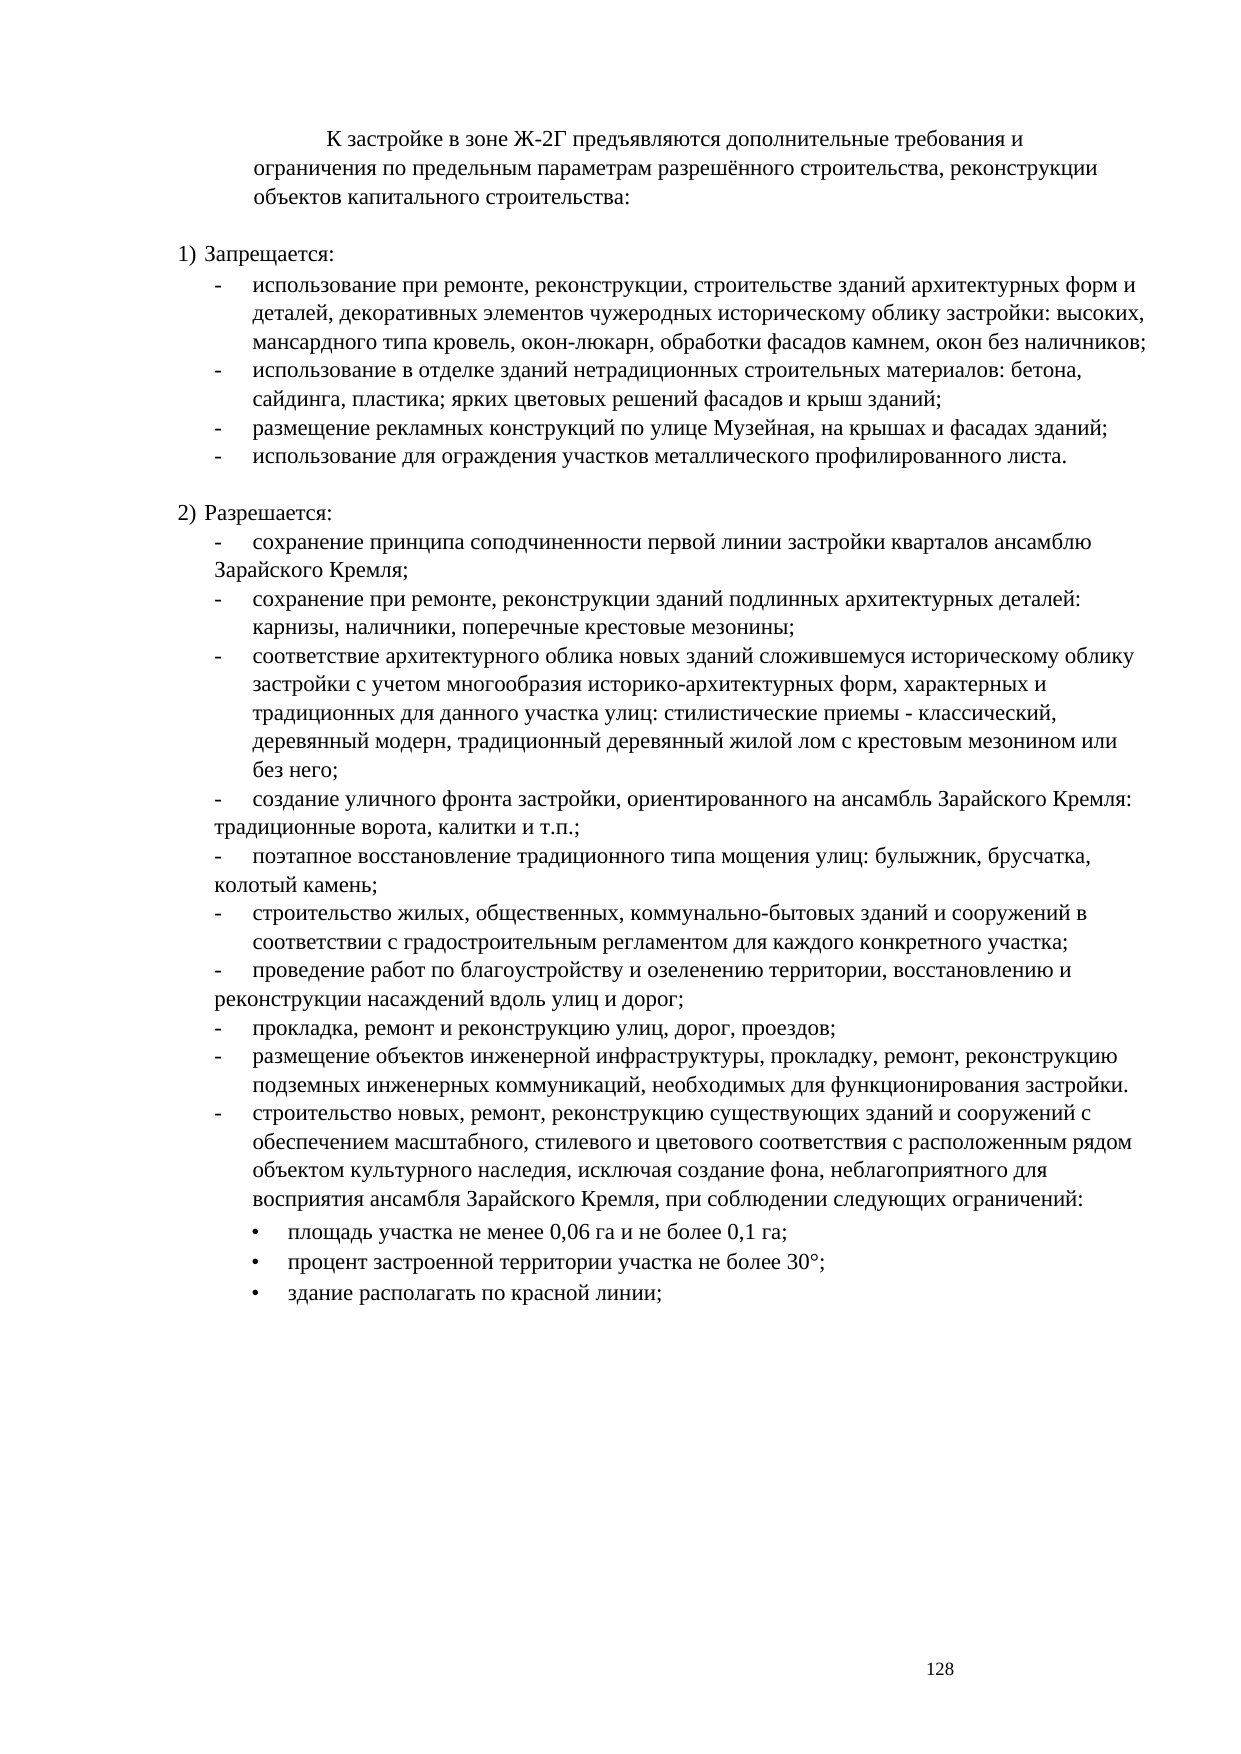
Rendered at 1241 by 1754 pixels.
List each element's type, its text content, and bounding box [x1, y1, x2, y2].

list размещение объектов инженерной инфраструктуры, прокладку, ремонт, реконструкцию подземных инженерных коммуникаций, необходимых для функционирования застройки. [214, 1041, 1152, 1098]
list строительство жилых, общественных, коммунально-бытовых зданий и сооружений в соответствии с градостроительным регламентом для каждого конкретного участка; [214, 898, 1152, 955]
list создание уличного фронта застройки, ориентированного на ансамбль Зарайского Кремля: традиционные ворота, калитки и т.п.; [214, 783, 1152, 840]
list сохранение принципа соподчиненности первой линии застройки кварталов ансамблю Зарайского Кремля; [214, 526, 1152, 583]
list прокладка, ремонт и реконструкцию улиц, дорог, проездов; [214, 1012, 1152, 1041]
list использование для ограждения участков металлического профилированного листа. [214, 441, 1152, 469]
list проведение работ по благоустройству и озеленению территории, восстановлению и реконструкции насаждений вдоль улиц и дорог; [214, 955, 1152, 1012]
list здание располагать по красной линии; [251, 1276, 1152, 1306]
text К застройке в зоне Ж-2Г предъявляются дополнительные требования и ограничения по предельным параметрам разрешённого строительства, реконструкции объектов капитального строительства: [253, 124, 1152, 211]
list поэтапное восстановление традиционного типа мощения улиц: булыжник, брусчатка, колотый камень; [214, 841, 1152, 898]
list Запрещается: [177, 238, 1152, 267]
list Разрешается: [177, 498, 1152, 526]
list строительство новых, ремонт, реконструкцию существующих зданий и сооружений с обеспечением масштабного, стилевого и цветового соответствия с расположенным рядом объектом культурного наследия, исключая создание фона, неблагоприятного для восприятия ансамбля Зарайского Кремля, при соблюдении следующих ограничений: [214, 1098, 1152, 1212]
list процент застроенной территории участка не более 30°; [251, 1245, 1152, 1276]
list соответствие архитектурного облика новых зданий сложившемуся историческому облику застройки с учетом многообразия историко-архитектурных форм, характерных и традиционных для данного участка улиц: стилистические приемы - классический, деревянный модерн, традиционный деревянный жилой лом с крестовым мезонином или без него; [214, 641, 1152, 783]
list использование при ремонте, реконструкции, строительстве зданий архитектурных форм и деталей, декоративных элементов чужеродных историческому облику застройки: высоких, мансардного типа кровель, окон-люкарн, обработки фасадов камнем, окон без наличников; [214, 269, 1152, 355]
list размещение рекламных конструкций по улице Музейная, на крышах и фасадах зданий; [214, 412, 1152, 441]
list площадь участка не менее 0,06 га и не более 0,1 га; [251, 1215, 1152, 1245]
list использование в отделке зданий нетрадиционных строительных материалов: бетона, сайдинга, пластика; ярких цветовых решений фасадов и крыш зданий; [214, 355, 1152, 412]
list сохранение при ремонте, реконструкции зданий подлинных архитектурных деталей: карнизы, наличники, поперечные крестовые мезонины; [214, 583, 1152, 641]
